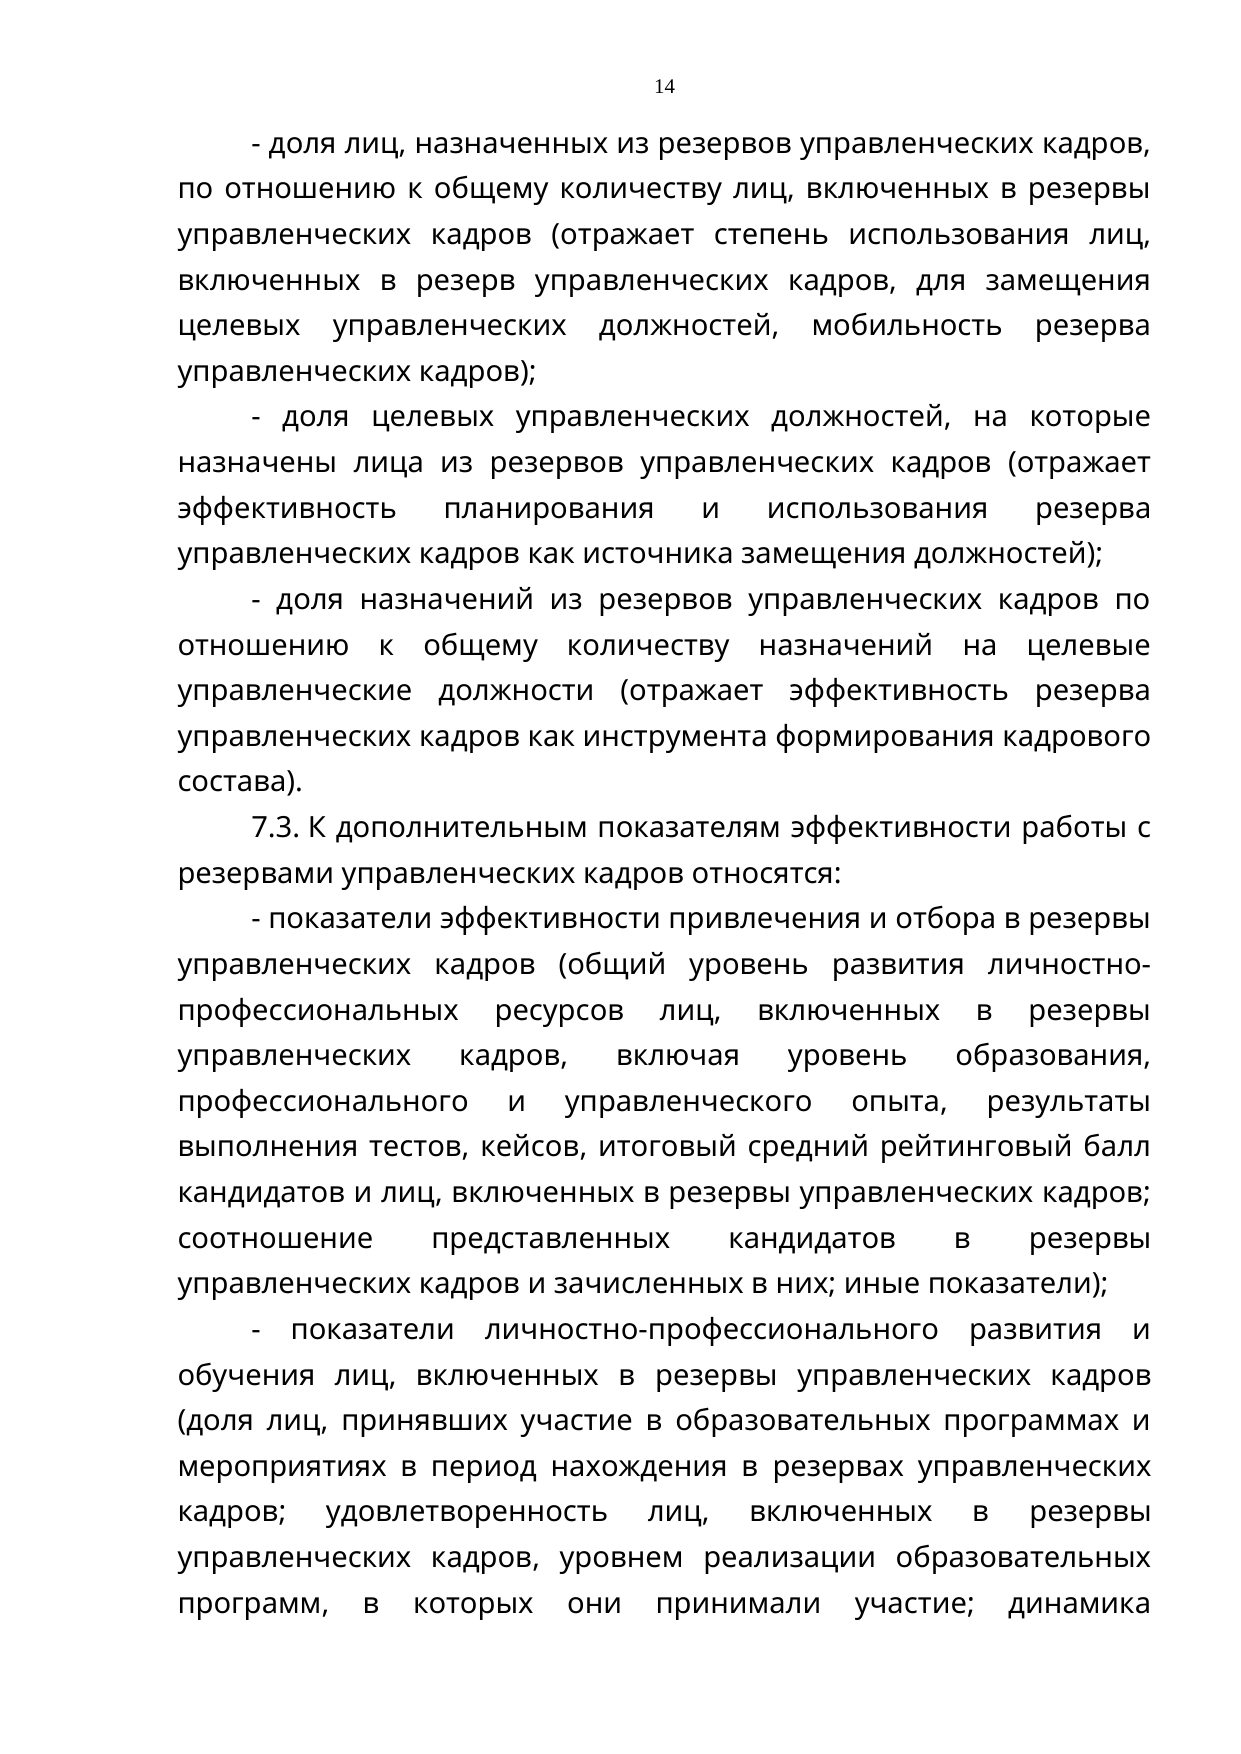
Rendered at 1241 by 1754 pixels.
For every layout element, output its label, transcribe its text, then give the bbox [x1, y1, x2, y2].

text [177, 1308, 1152, 1622]
text - доля целевых управленческих должностей, на которые назначены лица из резервов управленческих кадров (отражает эффективность планирования и использования резерва управленческих кадров как источника замещения должностей); [177, 396, 1152, 572]
text - показатели эффективности привлечения и отбора в резервы управленческих кадров (общий уровень развития личностно-профессиональных ресурсов лиц, включенных в резервы управленческих кадров, включая уровень образования, профессионального и управленческого опыта, результаты выполнения тестов, кейсов, итоговый средний рейтинговый балл кандидатов и лиц, включенных в резервы управленческих кадров; соотношение представленных кандидатов в резервы управленческих кадров и зачисленных в них; иные показатели); [177, 898, 1152, 1302]
text - доля назначений из резервов управленческих кадров по отношению к общему количеству назначений на целевые управленческие должности (отражает эффективность резерва управленческих кадров как инструмента формирования кадрового состава). [177, 578, 1152, 800]
text 7.3. К дополнительным показателям эффективности работы с резервами управленческих кадров относятся: [177, 806, 1152, 892]
text - доля лиц, назначенных из резервов управленческих кадров, по отношению к общему количеству лиц, включенных в резервы управленческих кадров (отражает степень использования лиц, включенных в резерв управленческих кадров, для замещения целевых управленческих должностей, мобильность резерва управленческих кадров); [177, 122, 1152, 390]
